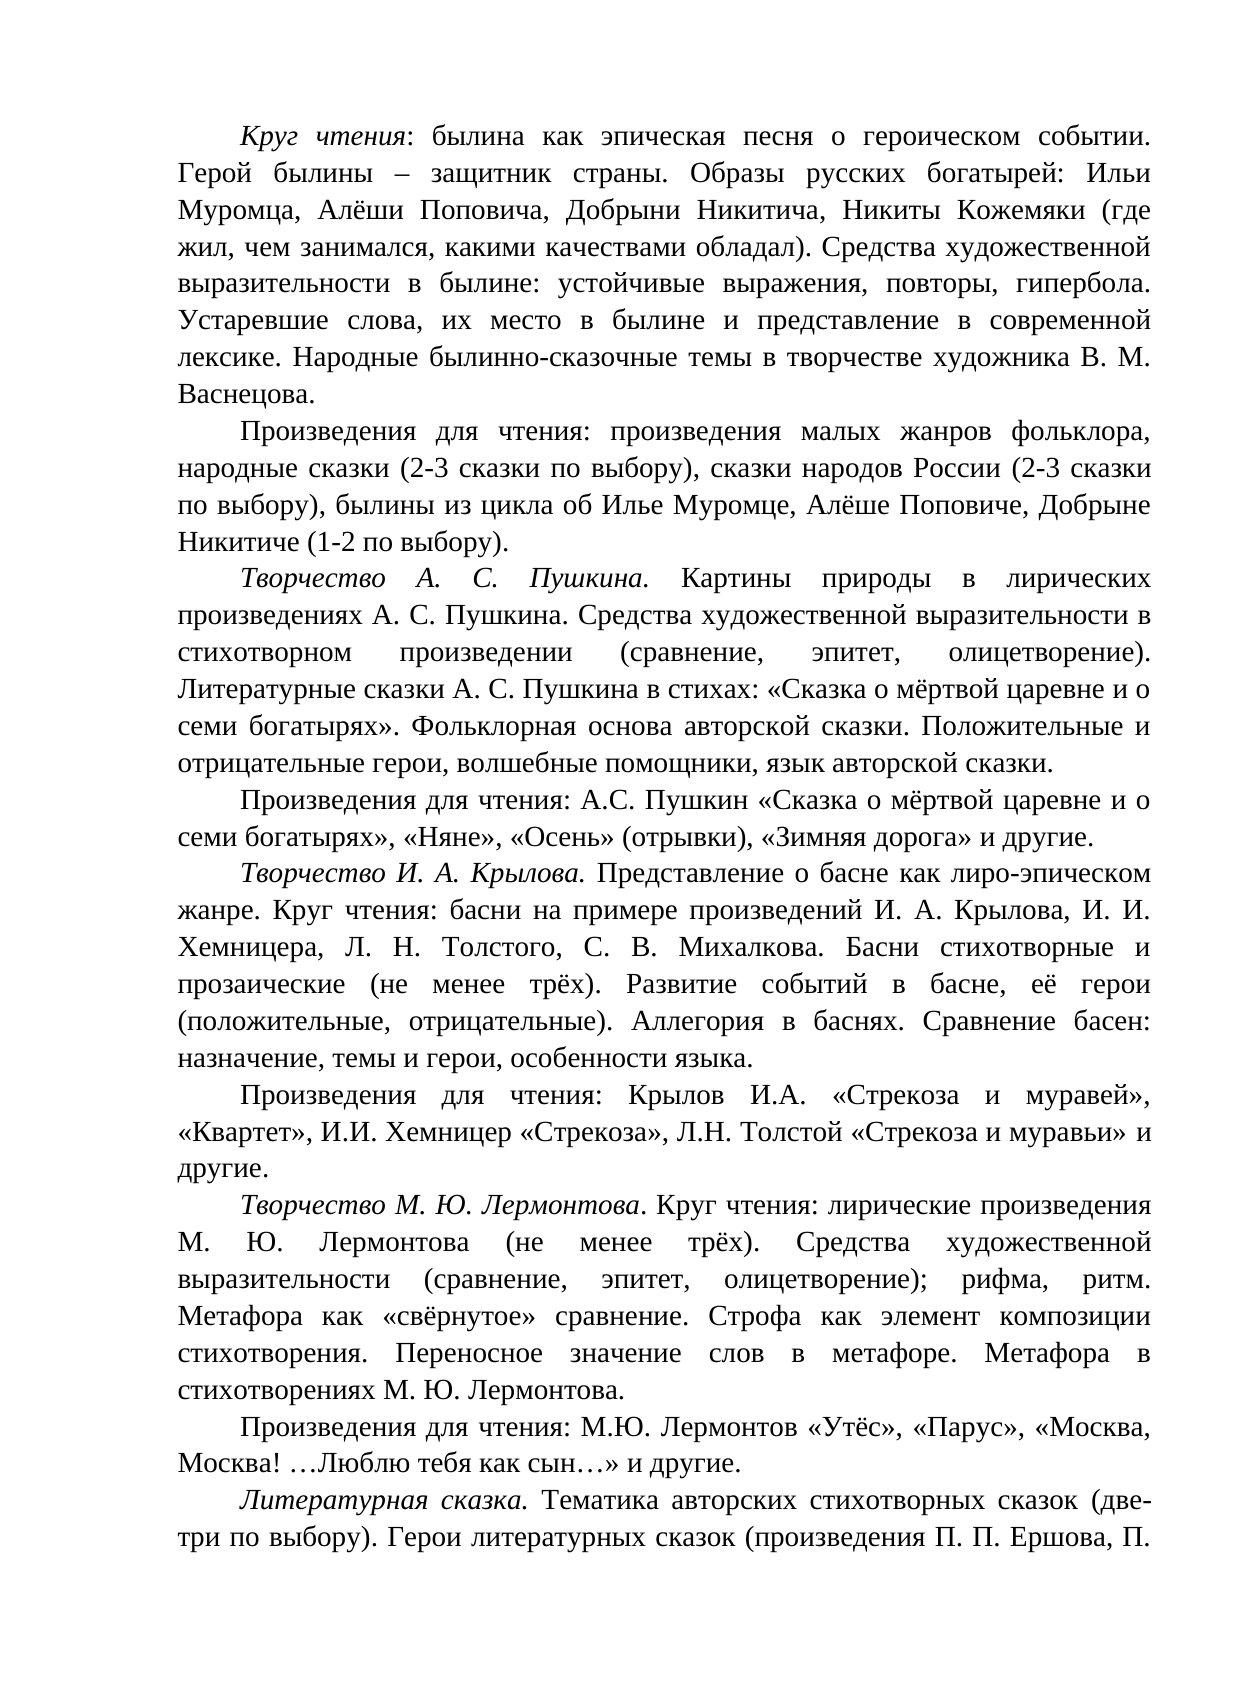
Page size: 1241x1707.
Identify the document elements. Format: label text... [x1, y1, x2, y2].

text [177, 1482, 1152, 1553]
text Произведения для чтения: произведения малых жанров фольклора, народные сказки ‌(2-3 сказки по выбору)‌, сказки народов России ‌(2-3 сказки по выбору)‌, былины из цикла об Илье Муромце, Алёше Поповиче, Добрыне Никитиче ‌(1-2 по выбору)‌. [177, 413, 1152, 557]
text Творчество И. А. Крылова. Представление о басне как лиро-эпическом жанре. Круг чтения: басни на примере произведений И. А. Крылова, И. И. Хемницера, Л. Н. Толстого, С. В. Михалкова. Басни стихотворные и прозаические ‌(не менее трёх)‌. Развитие событий в басне, её герои (положительные, отрицательные). Аллегория в баснях. Сравнение басен: назначение, темы и герои, особенности языка. [177, 856, 1152, 1073]
text Круг чтения: былина как эпическая песня о героическом событии. Герой былины – защитник страны. Образы русских богатырей: Ильи Муромца, Алёши Поповича, Добрыни Никитича, Никиты Кожемяки (где жил, чем занимался, какими качествами обладал). Средства художественной выразительности в былине: устойчивые выражения, повторы, гипербола. Устаревшие слова, их место в былине и представление в современной лексике. Народные былинно-сказочные темы в творчестве художника В. М. Васнецова. [177, 118, 1152, 410]
text Творчество М. Ю. Лермонтова. Круг чтения: лирические произведения М. Ю. Лермонтова ‌(не менее трёх)‌. Средства художественной выразительности (сравнение, эпитет, олицетворение); рифма, ритм. Метафора как «свёрнутое» сравнение. Строфа как элемент композиции стихотворения. Переносное значение слов в метафоре. Метафора в стихотворениях М. Ю. Лермонтова. [177, 1187, 1152, 1405]
text Произведения для чтения: Крылов И.А. «Стрекоза и муравей», «Квартет», И.И. Хемницер «Стрекоза», Л.Н. Толстой «Стрекоза и муравьи» ‌и другие‌. [177, 1077, 1152, 1184]
text Произведения для чтения: А.С. Пушкин «Сказка о мёртвой царевне и о семи богатырях», «Няне», «Осень» (отрывки), «Зимняя дорога» ‌и другие‌. [177, 782, 1152, 852]
text Творчество А. С. Пушкина. Картины природы в лирических произведениях А. С. Пушкина. Средства художественной выразительности в стихотворном произведении (сравнение, эпитет, олицетворение). Литературные сказки А. С. Пушкина в стихах: «Сказка о мёртвой царевне и о семи богатырях». Фольклорная основа авторской сказки. Положительные и отрицательные герои, волшебные помощники, язык авторской сказки. [177, 561, 1152, 778]
text Произведения для чтения: М.Ю. Лермонтов «Утёс», «Парус», «Москва, Москва! …Люблю тебя как сын…» ‌и другие‌. [177, 1409, 1152, 1479]
